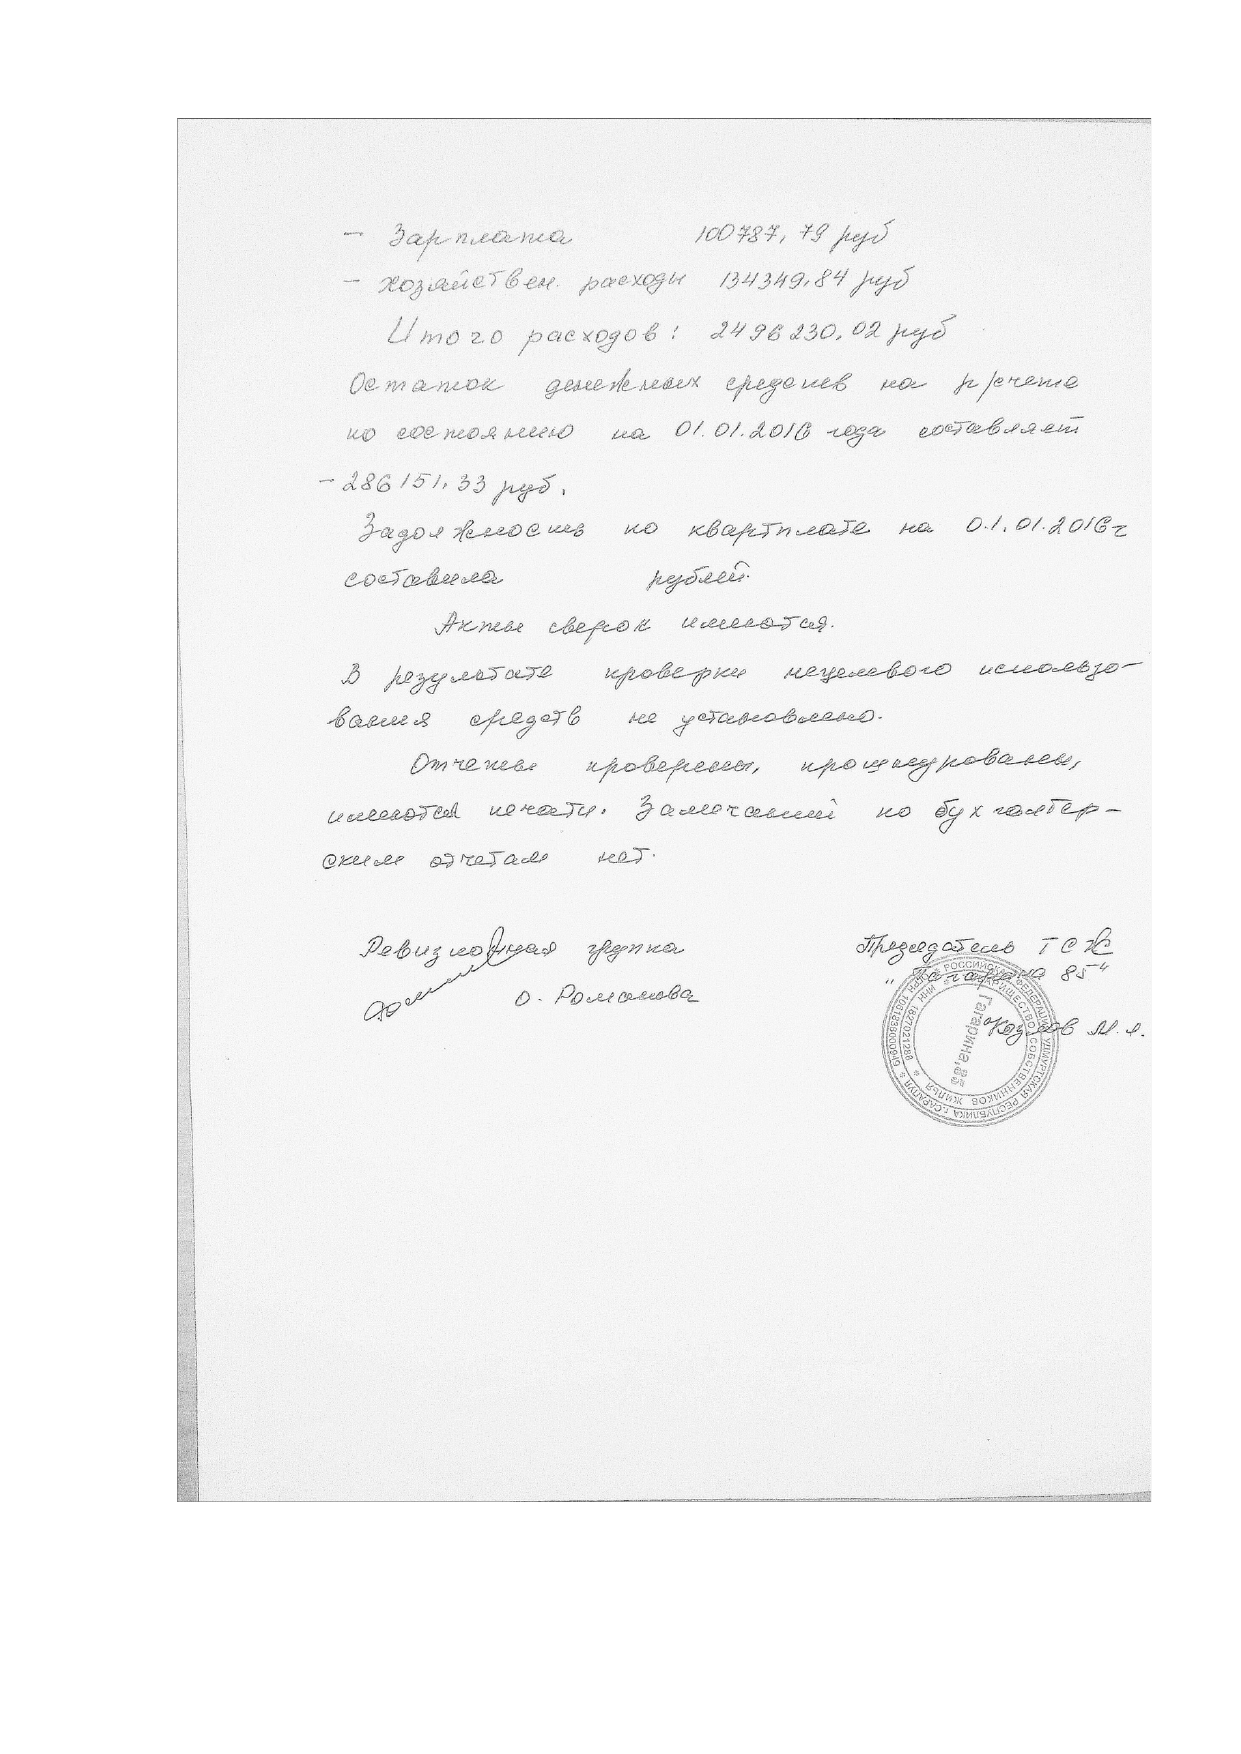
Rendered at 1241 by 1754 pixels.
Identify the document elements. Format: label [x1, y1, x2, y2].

picture [177, 118, 1152, 1502]
